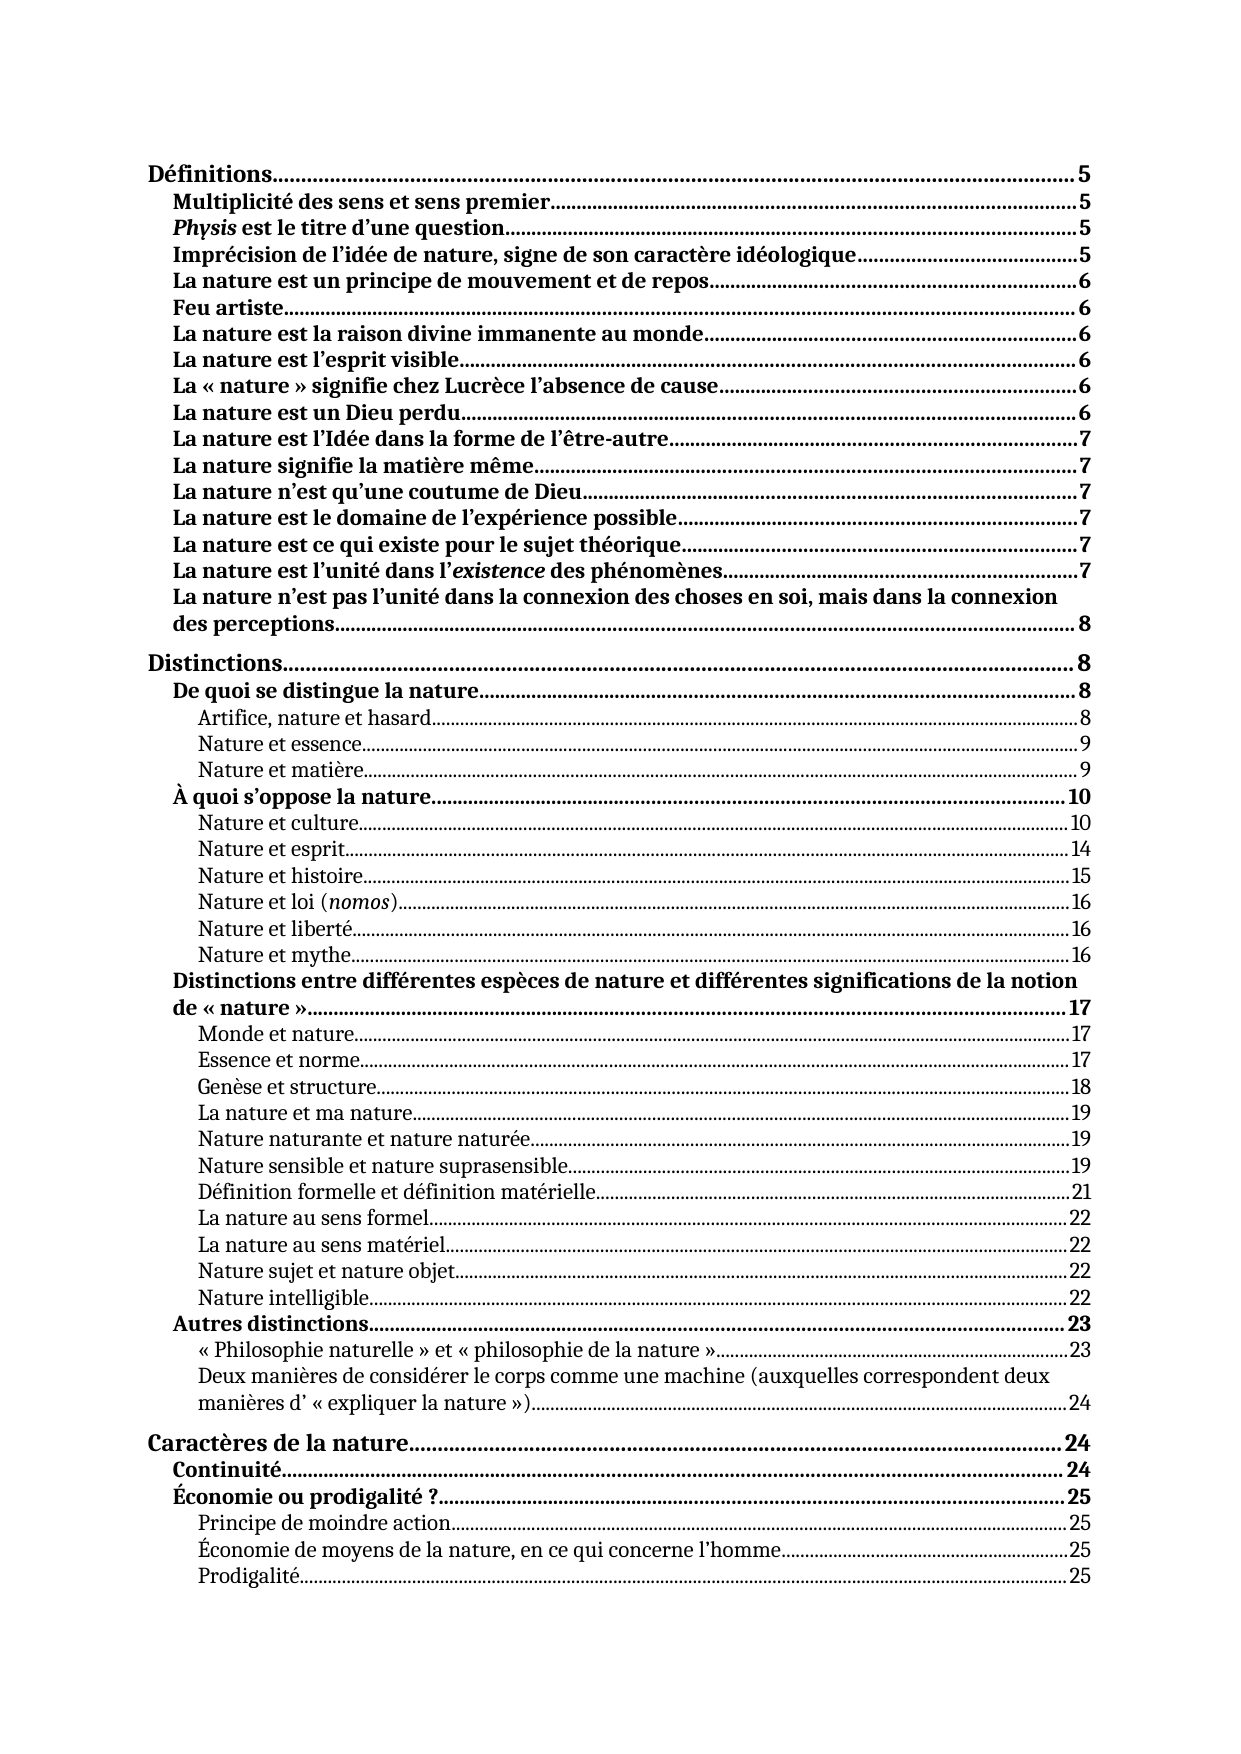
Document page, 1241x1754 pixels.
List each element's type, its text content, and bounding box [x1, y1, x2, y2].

text « Philosophie naturelle » et « philosophie de la nature » 23 [198, 1337, 1093, 1363]
text Économie ou prodigalité ? 25 [173, 1484, 1093, 1510]
text Nature et mythe 16 [198, 942, 1093, 968]
text La nature signifie la matière même 7 [173, 452, 1093, 479]
text Distinctions entre différentes espèces de nature et différentes significations de la notion de « nature ». 17 [173, 968, 1093, 1021]
text Genèse et structure 18 [198, 1073, 1093, 1100]
text De quoi se distingue la nature 8 [173, 678, 1093, 704]
text La nature est l’unité dans l’existence des phénomènes. 7 [173, 558, 1093, 584]
text Nature sensible et nature suprasensible 19 [198, 1152, 1093, 1179]
text Monde et nature 17 [198, 1021, 1093, 1047]
text La nature est un principe de mouvement et de repos 6 [173, 268, 1093, 294]
text Nature et esprit 14 [198, 836, 1093, 863]
text La nature est ce qui existe pour le sujet théorique 7 [173, 531, 1093, 558]
text Artifice, nature et hasard 8 [198, 704, 1093, 731]
text La nature est un Dieu perdu 6 [173, 400, 1093, 426]
text Nature et liberté 16 [198, 915, 1093, 942]
text La nature au sens matériel 22 [198, 1232, 1093, 1258]
text Physis est le titre d’une question 5 [173, 215, 1093, 242]
text La nature au sens formel 22 [198, 1205, 1093, 1232]
text Nature et loi (nomos) 16 [198, 889, 1093, 915]
text Définitions 5 [148, 160, 1093, 189]
text La nature est le domaine de l’expérience possible 7 [173, 505, 1093, 531]
text Deux manières de considérer le corps comme une machine (auxquelles correspondent deux manières d’ « expliquer la nature ») 24 [198, 1363, 1093, 1416]
text La nature est la raison divine immanente au monde 6 [173, 321, 1093, 347]
text Nature et matière 9 [198, 757, 1093, 783]
text Prodigalité 25 [198, 1563, 1093, 1589]
text Continuité 24 [173, 1457, 1093, 1484]
text La « nature » signifie chez Lucrèce l’absence de cause 6 [173, 373, 1093, 400]
text Définition formelle et définition matérielle 21 [198, 1179, 1093, 1205]
text La nature n’est qu’une coutume de Dieu 7 [173, 479, 1093, 505]
text Imprécision de l’idée de nature, signe de son caractère idéologique 5 [173, 242, 1093, 268]
text Nature naturante et nature naturée 19 [198, 1126, 1093, 1152]
text Essence et norme 17 [198, 1047, 1093, 1073]
text Économie de moyens de la nature, en ce qui concerne l’homme 25 [198, 1536, 1093, 1563]
text Principe de moindre action 25 [198, 1510, 1093, 1536]
text La nature et ma nature 19 [198, 1100, 1093, 1126]
text Caractères de la nature 24 [148, 1428, 1093, 1457]
text Multiplicité des sens et sens premier 5 [173, 189, 1093, 215]
text Nature intelligible 22 [198, 1284, 1093, 1311]
text Distinctions 8 [148, 649, 1093, 678]
text À quoi s’oppose la nature. 10 [173, 783, 1093, 810]
text Autres distinctions 23 [173, 1311, 1093, 1337]
text La nature n’est pas l’unité dans la connexion des choses en soi, mais dans la connexion des perceptions. 8 [173, 584, 1093, 637]
text Feu artiste 6 [173, 294, 1093, 321]
text Nature et essence 9 [198, 731, 1093, 757]
text Nature et histoire 15 [198, 863, 1093, 889]
text La nature est l’esprit visible 6 [173, 347, 1093, 373]
text Nature et culture 10 [198, 810, 1093, 836]
text Nature sujet et nature objet 22 [198, 1258, 1093, 1284]
text La nature est l’Idée dans la forme de l’être-autre 7 [173, 426, 1093, 452]
